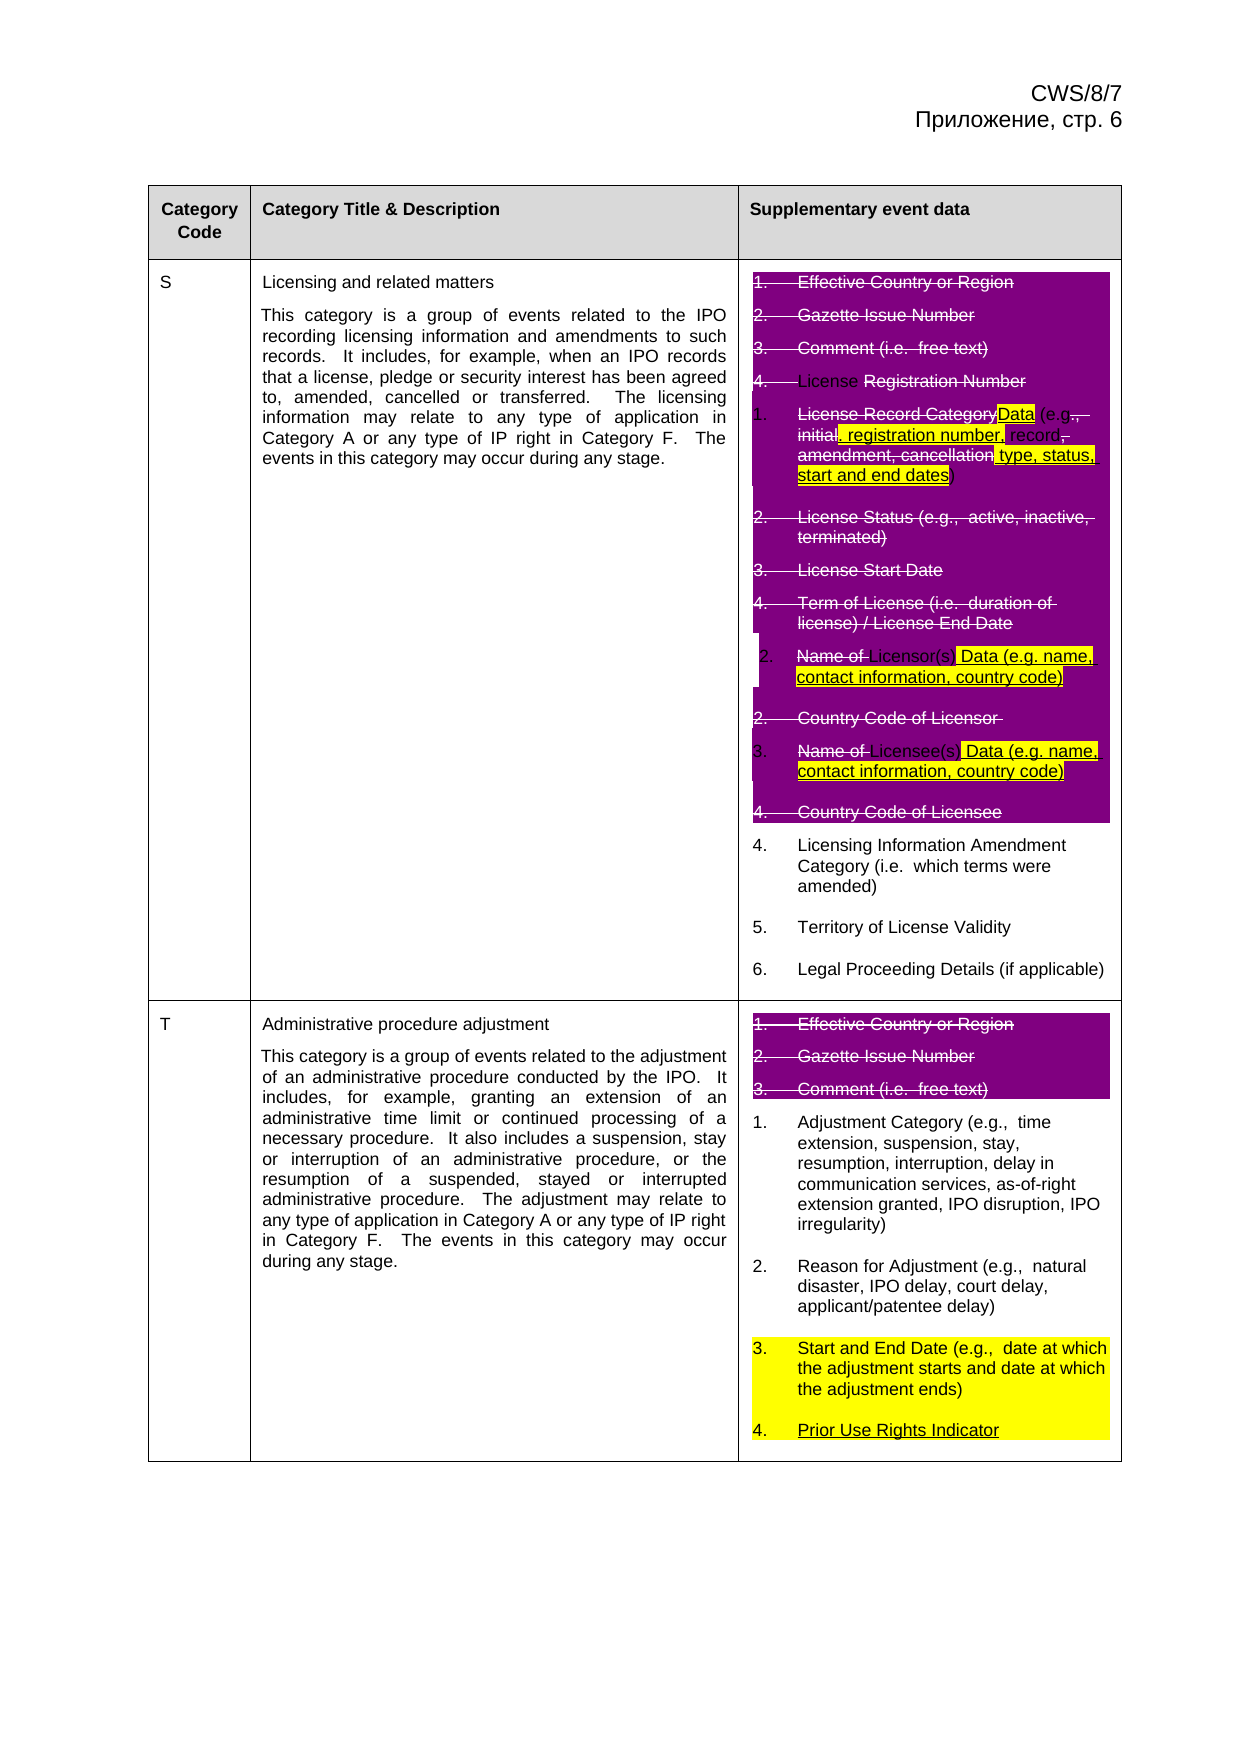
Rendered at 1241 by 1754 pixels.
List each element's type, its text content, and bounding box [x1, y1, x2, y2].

table_cell S [149, 260, 250, 1000]
table_header Supplementary event data [739, 186, 1121, 259]
table_cell Effective Country or Region Gazette Issue Number Comment (i.e. free text) Adjustment Category (e.g., time extension, suspension, stay, resumption, interruption, delay in communication services, as-of-right extension granted, IPO disruption, IPO irregularity) Reason for Adjustment (e.g., natural disaster, IPO delay, court delay, applicant/patentee delay) Start and End Date (e.g., date at which the adjustment starts and date at which the adjustment ends) Prior Use Rights Indicator [739, 1001, 1121, 1461]
table_cell Administrative procedure adjustment This category is a group of events related to the adjustment of an administrative procedure conducted by the IPO. It includes, for example, granting an extension of an administrative time limit or continued processing of a necessary procedure. It also includes a suspension, stay or interruption of an administrative procedure, or the resumption of a suspended, stayed or interrupted administrative procedure. The adjustment may relate to any type of application in Category A or any type of IP right in Category F. The events in this category may occur during any stage. [251, 1001, 738, 1461]
table_header Category Title & Description [251, 186, 738, 259]
table_cell Effective Country or Region Gazette Issue Number Comment (i.e. free text) License Registration Number License Record CategoryData (e.g., initial. registration number, record, amendment, cancellation type, status, start and end dates) License Status (e.g., active, inactive, terminated) License Start Date Term of License (i.e. duration of license) / License End Date Name of Licensor(s) Data (e.g. name, contact information, country code) Country Code of Licensor Name of Licensee(s) Data (e.g. name, contact information, country code) Country Code of Licensee Licensing Information Amendment Category (i.e. which terms were amended) Territory of License Validity Legal Proceeding Details (if applicable) [739, 260, 1121, 1000]
table_cell Licensing and related matters This category is a group of events related to the IPO recording licensing information and amendments to such records. It includes, for example, when an IPO records that a license, pledge or security interest has been agreed to, amended, cancelled or transferred. The licensing information may relate to any type of application in Category A or any type of IP right in Category F. The events in this category may occur during any stage. [251, 260, 738, 1000]
table_header Category Code [149, 186, 250, 259]
table_cell T [149, 1001, 250, 1461]
